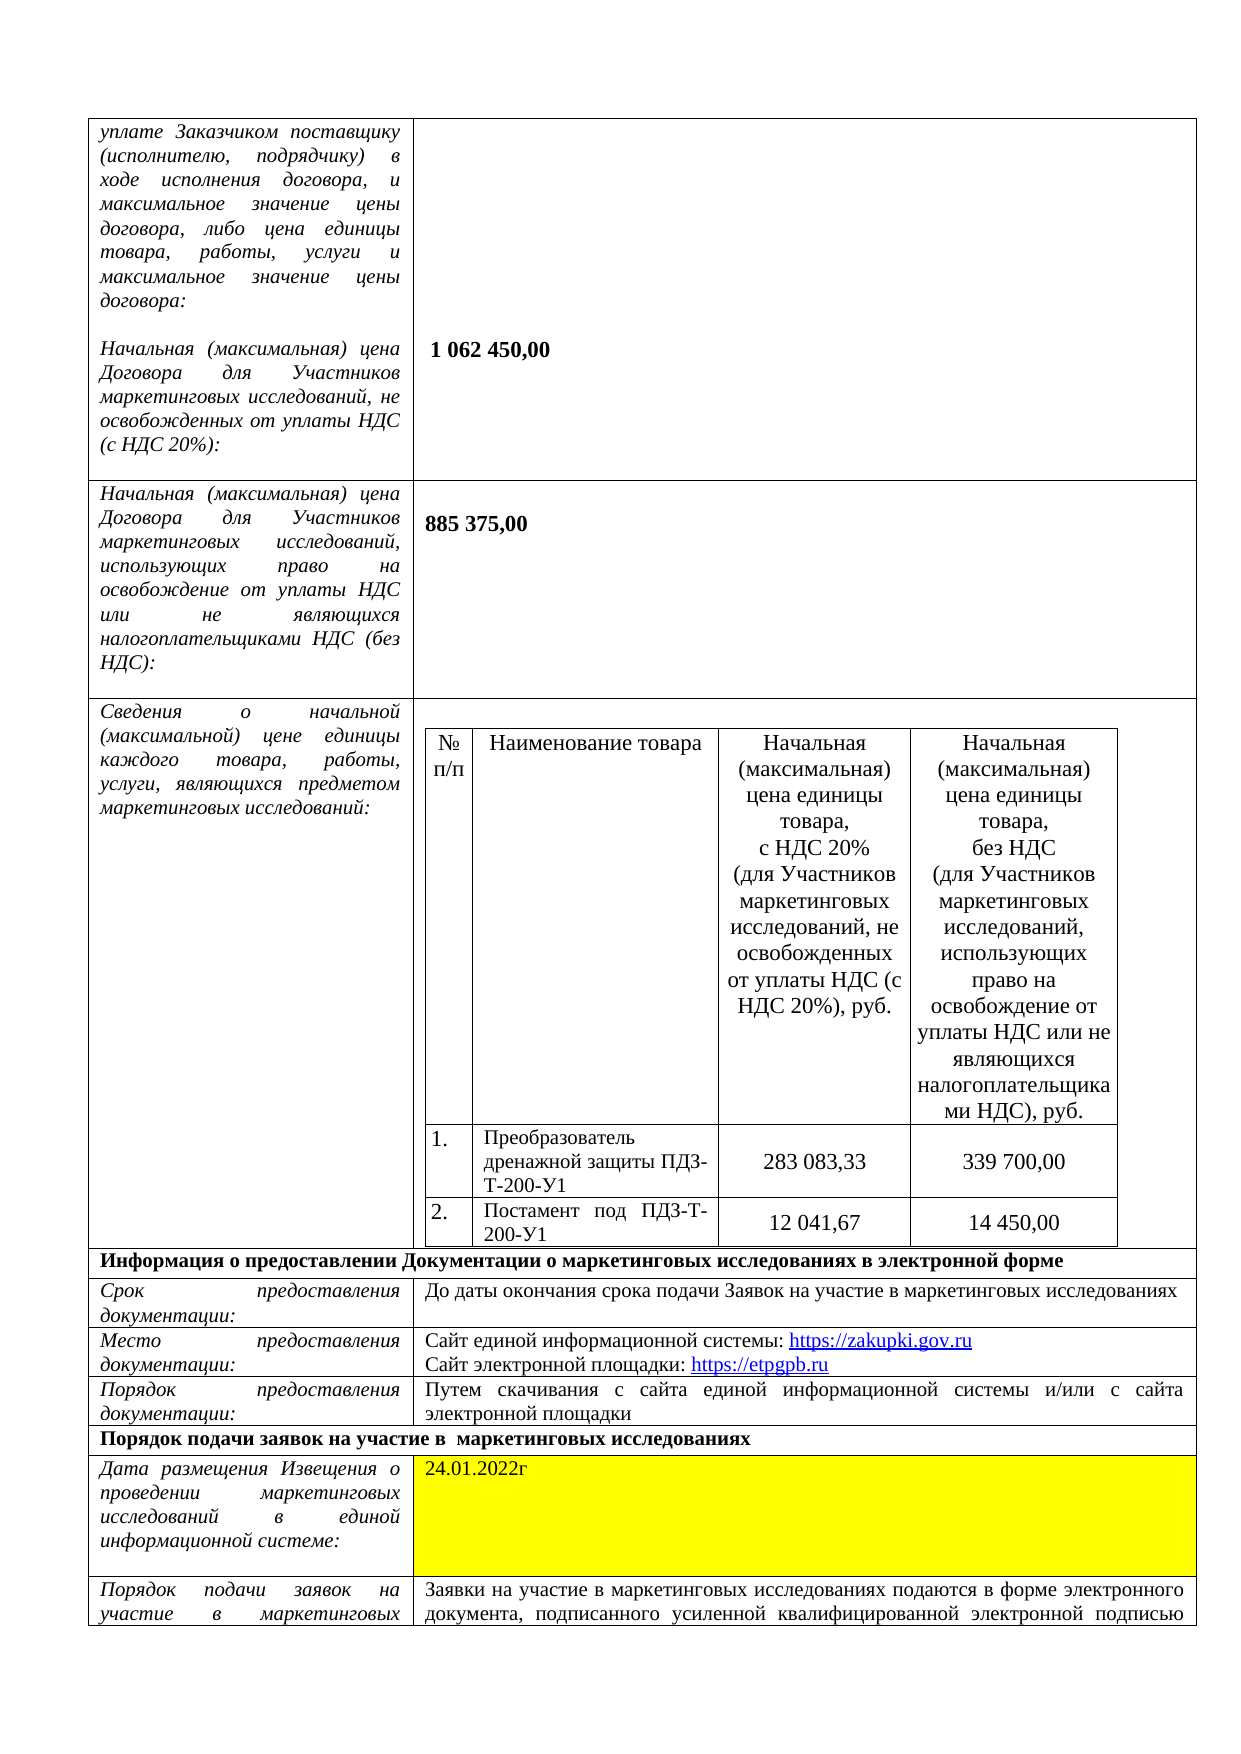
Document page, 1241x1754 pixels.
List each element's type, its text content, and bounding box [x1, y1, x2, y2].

table_cell [414, 699, 1196, 1247]
table_cell Дата размещения Извещения о проведении маркетинговых исследований в единой информационной системе: [89, 1456, 413, 1576]
table_cell Информация о предоставлении Документации о маркетинговых исследованиях в электронной форме [89, 1249, 1196, 1277]
table_cell Место предоставления документации: [89, 1328, 413, 1376]
table_cell До даты окончания срока подачи Заявок на участие в маркетинговых исследованиях [414, 1279, 1196, 1327]
table_cell Сведения о начальной (максимальной) цене единицы каждого товара, работы, услуги, являющихся предметом маркетинговых исследований: [89, 699, 413, 1247]
table_cell 1 062 450,00 [414, 336, 1196, 480]
table_cell 885 375,00 [414, 481, 1196, 698]
table_cell Сайт единой информационной системы: https://zakupki.gov.ru Сайт электронной площадки: https://etpgpb.ru [414, 1328, 1196, 1376]
table_cell [414, 119, 1196, 336]
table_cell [89, 119, 413, 336]
table_cell 24.01.2022г [414, 1456, 1196, 1576]
table_cell Порядок предоставления документации: [89, 1377, 413, 1425]
table_cell Начальная (максимальная) цена Договора для Участников маркетинговых исследований, использующих право на освобождение от уплаты НДС или не являющихся налогоплательщиками НДС (без НДС): [89, 481, 413, 698]
table_cell Путем скачивания с сайта единой информационной системы и/или с сайта электронной площадки [414, 1377, 1196, 1425]
table_cell Срок предоставления документации: [89, 1279, 413, 1327]
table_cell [414, 1577, 1196, 1625]
table_cell Порядок подачи заявок на участие в маркетинговых исследованиях [89, 1426, 1196, 1455]
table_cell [89, 1577, 413, 1625]
table_cell Начальная (максимальная) цена Договора для Участников маркетинговых исследований, не освобожденных от уплаты НДС (с НДС 20%): [89, 336, 413, 480]
